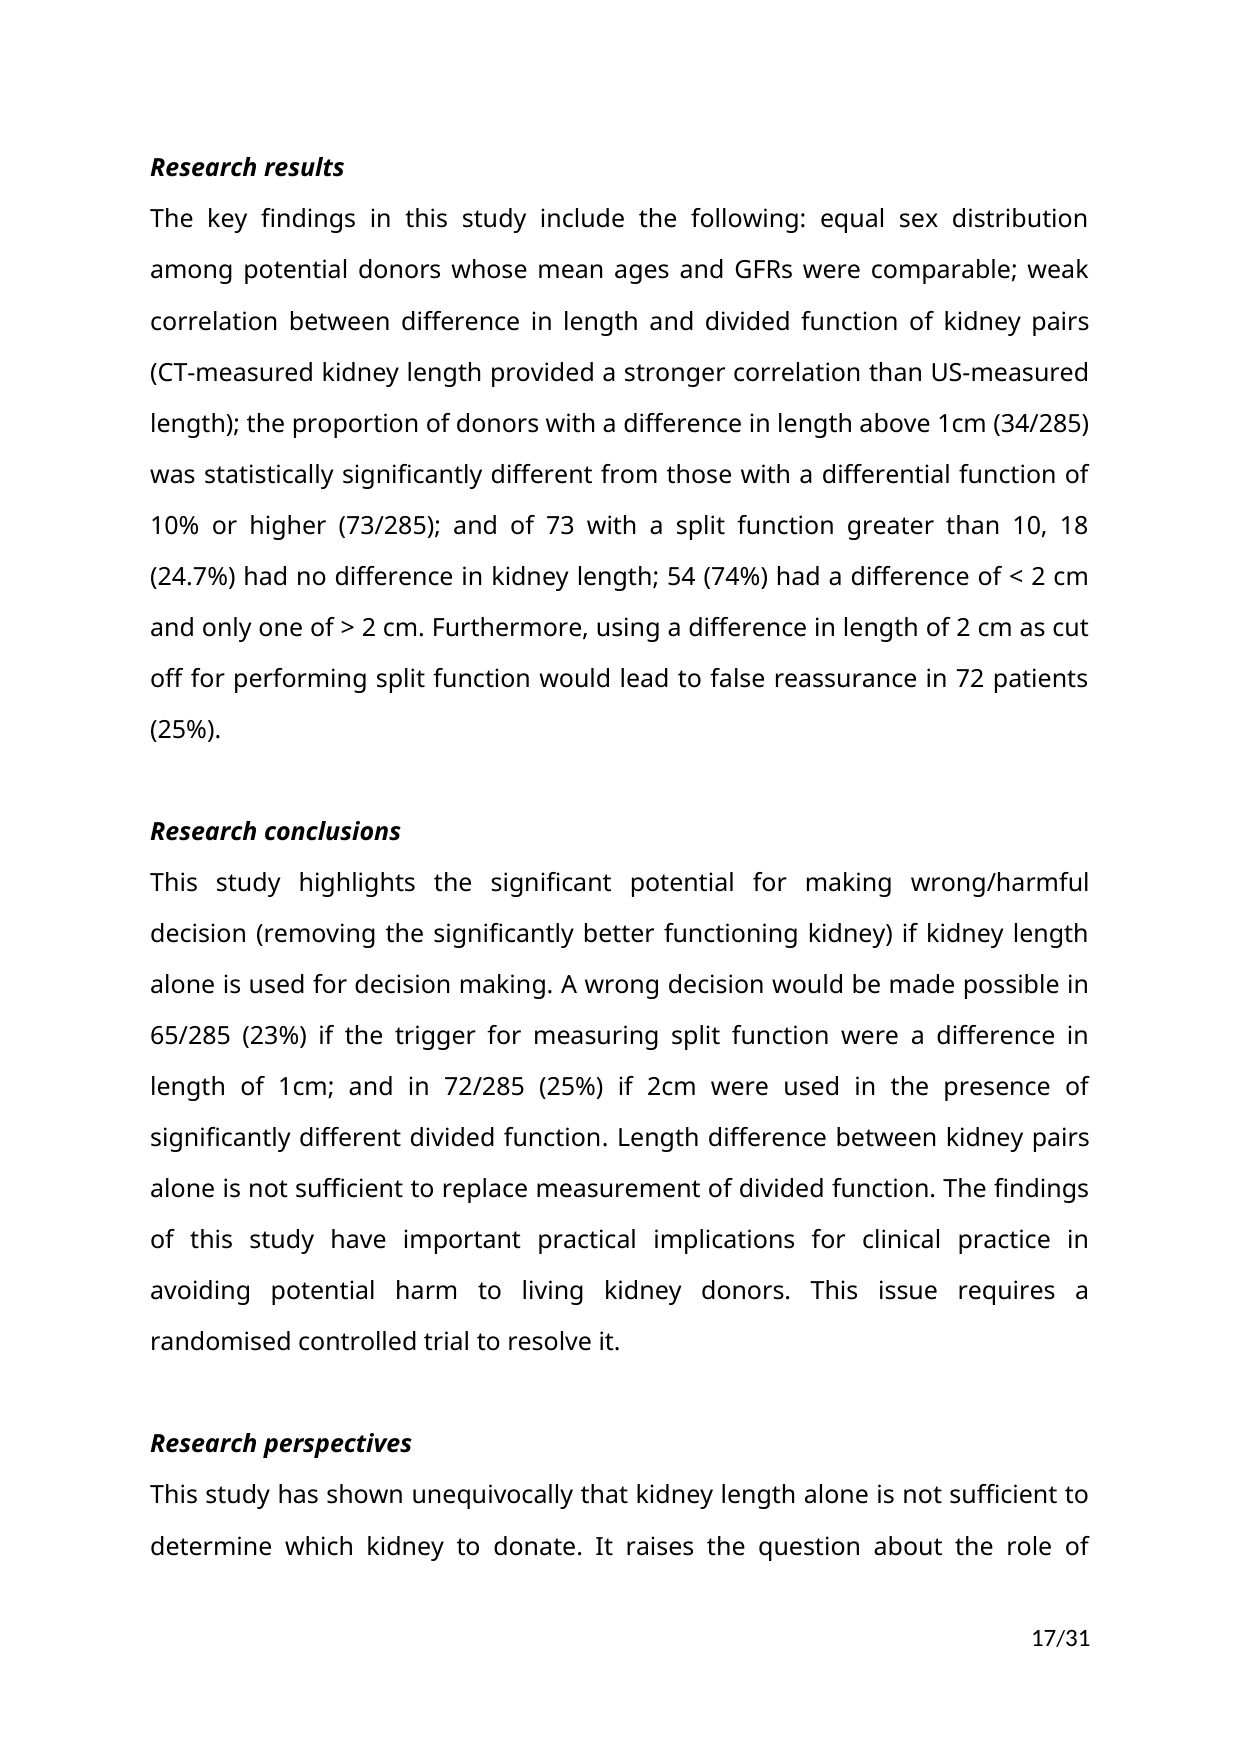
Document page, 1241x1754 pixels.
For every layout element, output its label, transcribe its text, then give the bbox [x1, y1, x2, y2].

text Research conclusions [150, 813, 1090, 848]
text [150, 1477, 1090, 1562]
text Research perspectives [150, 1426, 1090, 1460]
text The key findings in this study include the following: equal sex distribution among potential donors whose mean ages and GFRs were comparable; weak correlation between difference in length and divided function of kidney pairs (CT-measured kidney length provided a stronger correlation than US-measured length); the proportion of donors with a difference in length above 1cm (34/285) was statistically significantly different from those with a differential function of 10% or higher (73/285); and of 73 with a split function greater than 10, 18 (24.7%) had no difference in kidney length; 54 (74%) had a difference of < 2 cm and only one of > 2 cm. Furthermore, using a difference in length of 2 cm as cut off for performing split function would lead to false reassurance in 72 patients (25%). [150, 201, 1090, 746]
text Research results [150, 150, 1090, 184]
text This study highlights the significant potential for making wrong/harmful decision (removing the significantly better functioning kidney) if kidney length alone is used for decision making. A wrong decision would be made possible in 65/285 (23%) if the trigger for measuring split function were a difference in length of 1cm; and in 72/285 (25%) if 2cm were used in the presence of significantly different divided function. Length difference between kidney pairs alone is not sufficient to replace measurement of divided function. The findings of this study have important practical implications for clinical practice in avoiding potential harm to living kidney donors. This issue requires a randomised controlled trial to resolve it. [150, 864, 1090, 1358]
